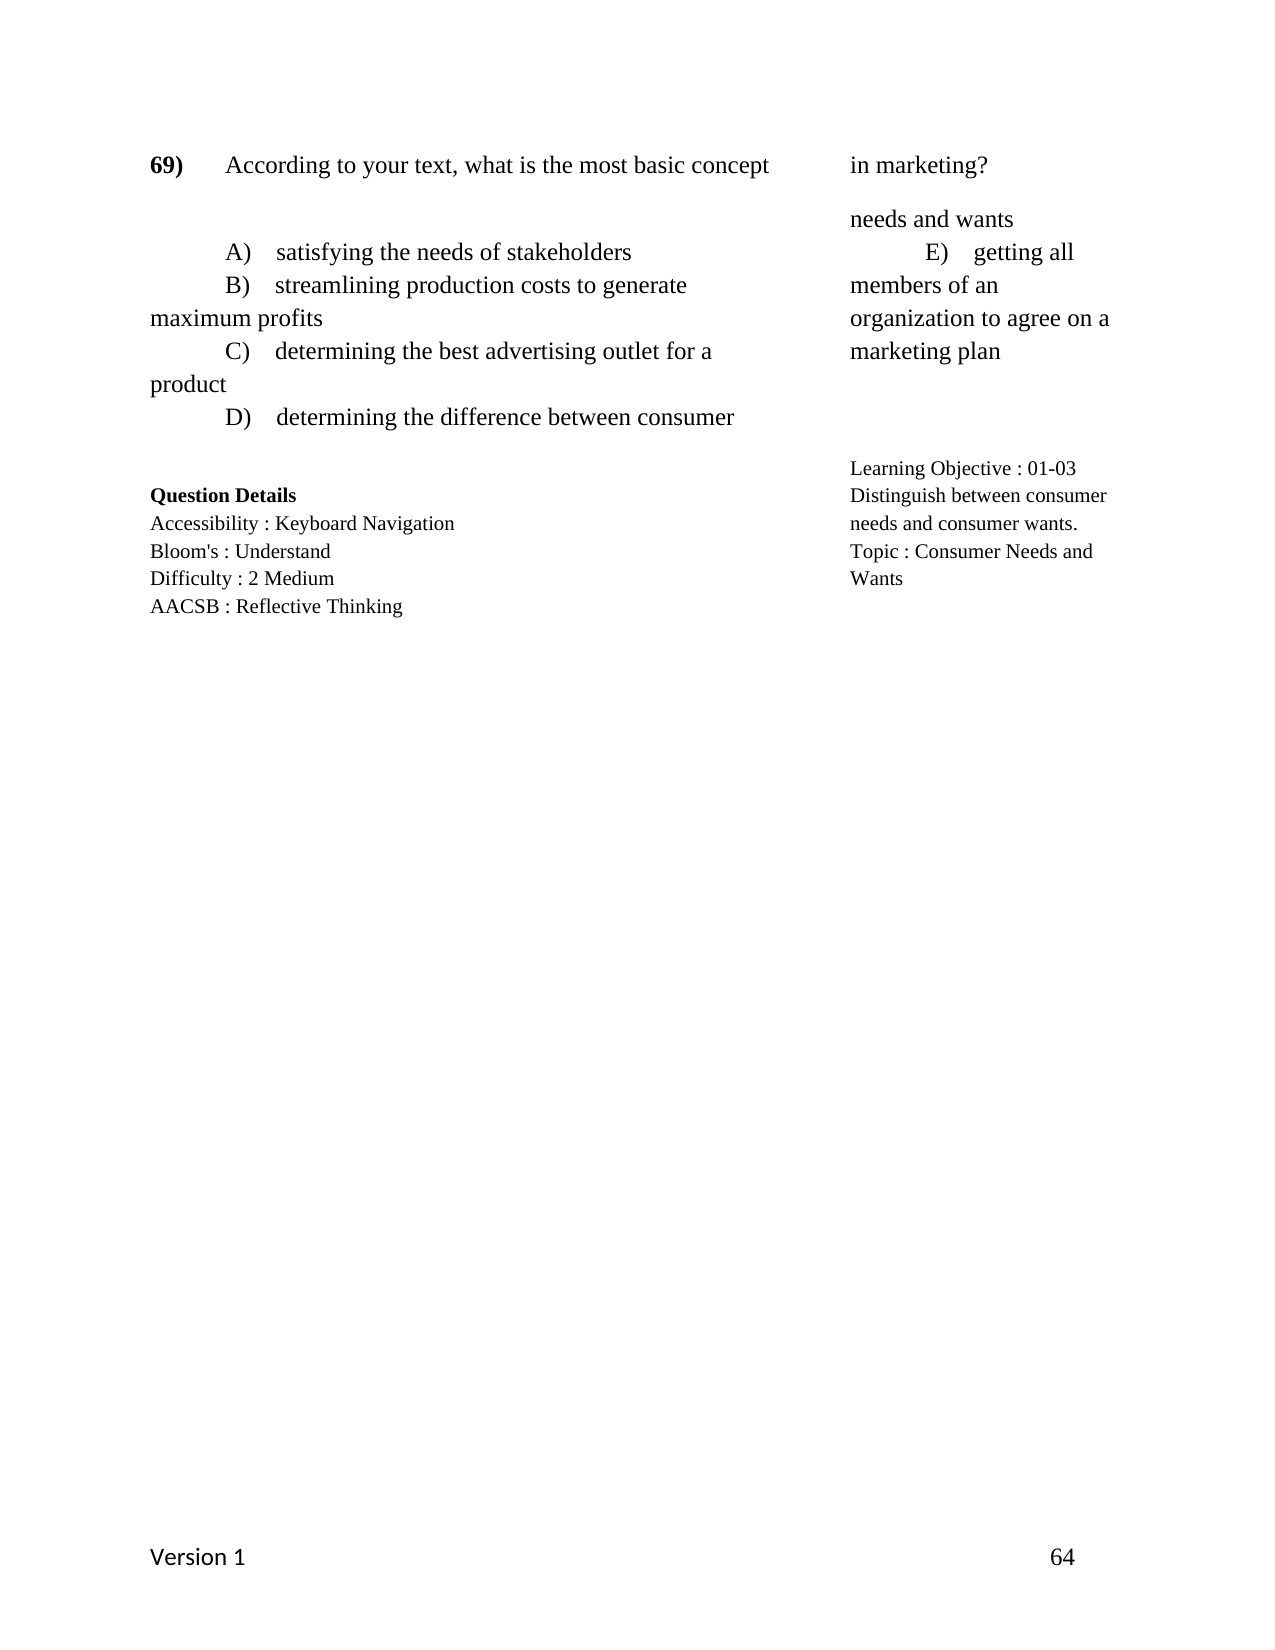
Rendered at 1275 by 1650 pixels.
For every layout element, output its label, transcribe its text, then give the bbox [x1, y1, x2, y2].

text Question Details Accessibility : Keyboard Navigation Bloom's : Understand Difficulty : 2 Medium AACSB : Reflective Thinking Learning Objective : 01-03 Distinguish between consumer needs and consumer wants. Topic : Consumer Needs and Wants [150, 456, 775, 618]
text A) satisfying the needs of stakeholders B) streamlining production costs to generate maximum profits C) determining the best advertising outlet for a product D) determining the difference between consumer needs and wants E) getting all members of an organization to agree on a marketing plan [850, 204, 1125, 398]
text 69) According to your text, what is the most basic concept in marketing? [150, 150, 775, 179]
text Question Details Accessibility : Keyboard Navigation Bloom's : Understand Difficulty : 2 Medium AACSB : Reflective Thinking Learning Objective : 01-03 Distinguish between consumer needs and consumer wants. Topic : Consumer Needs and Wants [850, 456, 1125, 590]
text A) satisfying the needs of stakeholders B) streamlining production costs to generate maximum profits C) determining the best advertising outlet for a product D) determining the difference between consumer needs and wants E) getting all members of an organization to agree on a marketing plan [150, 204, 775, 431]
text 69) According to your text, what is the most basic concept in marketing? [850, 150, 1125, 179]
